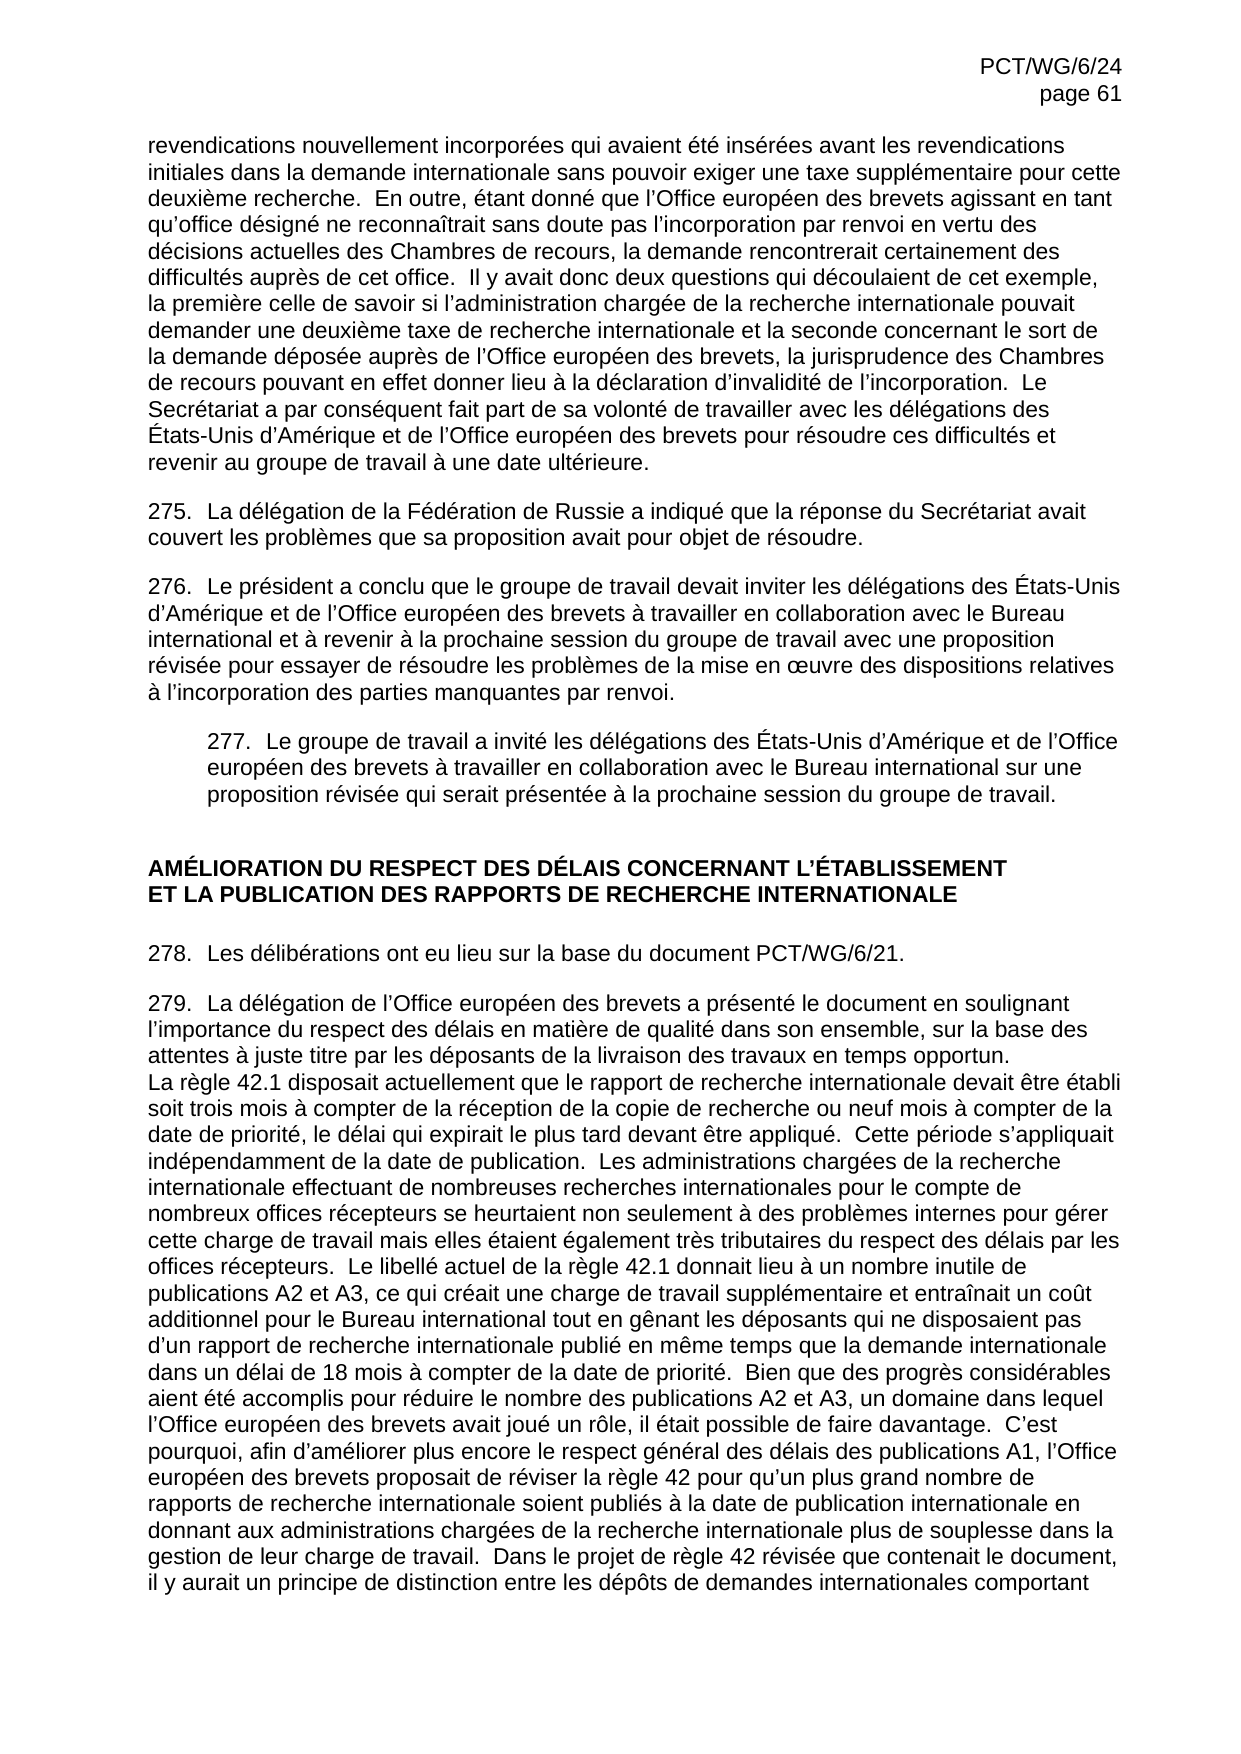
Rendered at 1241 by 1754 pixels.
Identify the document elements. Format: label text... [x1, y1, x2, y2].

text La délégation de la Fédération de Russie a indiqué que la réponse du Secrétariat avait couvert les problèmes que sa proposition avait pour objet de résoudre. [148, 498, 1122, 550]
text Les délibérations ont eu lieu sur la base du document PCT/WG/6/21. [148, 940, 1122, 967]
text Le groupe de travail a invité les délégations des États-Unis d’Amérique et de l’Office européen des brevets à travailler en collaboration avec le Bureau international sur une proposition révisée qui serait présentée à la prochaine session du groupe de travail. [207, 728, 1122, 807]
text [148, 989, 1122, 1596]
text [148, 132, 1122, 475]
text Le président a conclu que le groupe de travail devait inviter les délégations des États-Unis d’Amérique et de l’Office européen des brevets à travailler en collaboration avec le Bureau international et à revenir à la prochaine session du groupe de travail avec une proposition révisée pour essayer de résoudre les problèmes de la mise en œuvre des dispositions relatives à l’incorporation des parties manquantes par renvoi. [148, 573, 1122, 705]
subtitle Amélioration du respect des délais concernant l’établissement et la publication des rapports de recherche internationale [148, 855, 1122, 908]
